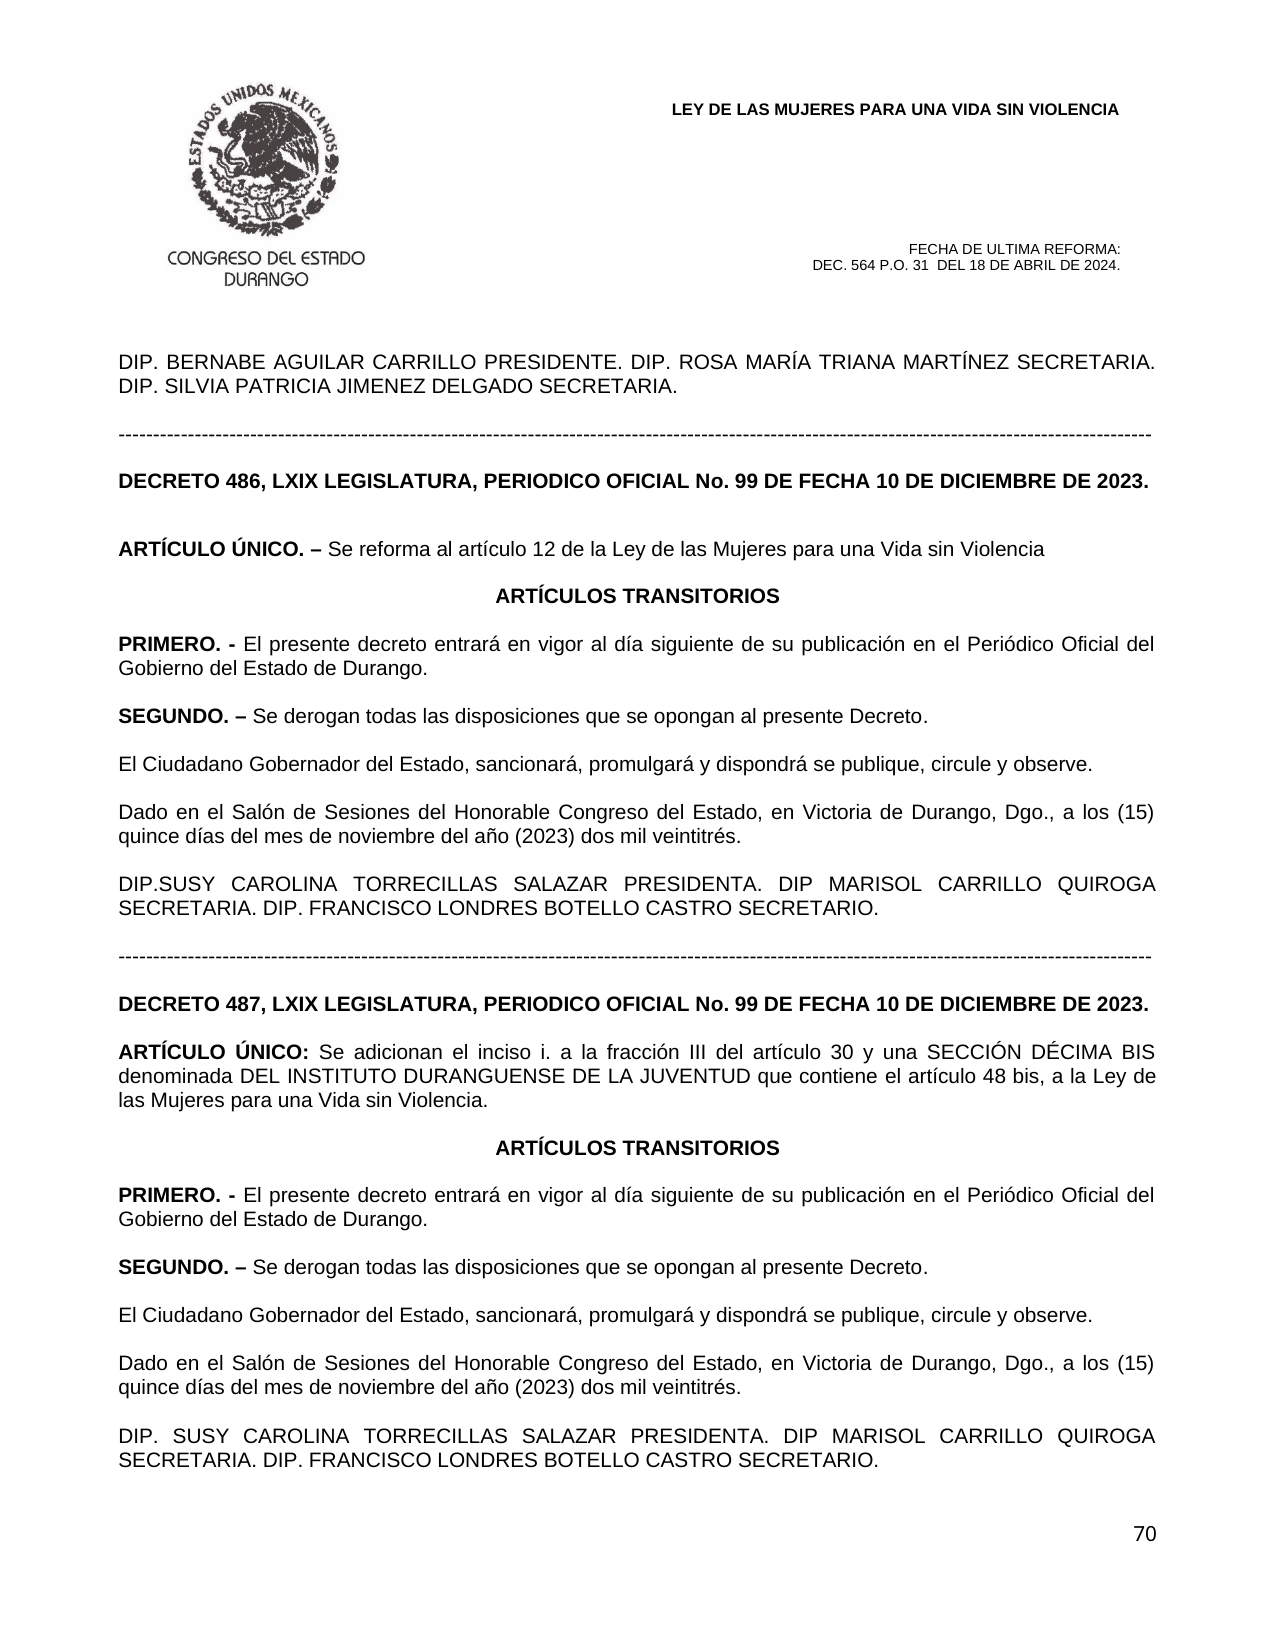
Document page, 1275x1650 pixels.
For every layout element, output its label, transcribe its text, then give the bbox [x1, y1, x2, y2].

text El Ciudadano Gobernador del Estado, sancionará, promulgará y dispondrá se publique, circule y observe. [118, 752, 1157, 776]
text El Ciudadano Gobernador del Estado, sancionará, promulgará y dispondrá se publique, circule y observe. [118, 1303, 1157, 1327]
text DIP.SUSY CAROLINA TORRECILLAS SALAZAR PRESIDENTA. DIP MARISOL CARRILLO QUIROGA SECRETARIA. DIP. FRANCISCO LONDRES BOTELLO CASTRO SECRETARIO. [118, 872, 1157, 920]
text DIP. BERNABE AGUILAR CARRILLO PRESIDENTE. DIP. ROSA MARÍA TRIANA MARTÍNEZ SECRETARIA. DIP. SILVIA PATRICIA JIMENEZ DELGADO SECRETARIA. [118, 349, 1157, 397]
picture [163, 73, 367, 293]
text ARTÍCULOS TRANSITORIOS [118, 1135, 1157, 1159]
text Dado en el Salón de Sesiones del Honorable Congreso del Estado, en Victoria de Durango, Dgo., a los (15) quince días del mes de noviembre del año (2023) dos mil veintitrés. [118, 1351, 1157, 1399]
text PRIMERO. - El presente decreto entrará en vigor al día siguiente de su publicación en el Periódico Oficial del Gobierno del Estado de Durango. [118, 1183, 1157, 1231]
text PRIMERO. - El presente decreto entrará en vigor al día siguiente de su publicación en el Periódico Oficial del Gobierno del Estado de Durango. [118, 632, 1157, 680]
text ----------------------------------------------------------------------------------------------------------------------------------------------------- [118, 421, 1157, 445]
text Dado en el Salón de Sesiones del Honorable Congreso del Estado, en Victoria de Durango, Dgo., a los (15) quince días del mes de noviembre del año (2023) dos mil veintitrés. [118, 800, 1157, 848]
text SEGUNDO. – Se derogan todas las disposiciones que se opongan al presente Decreto. [118, 704, 1157, 728]
text DIP. SUSY CAROLINA TORRECILLAS SALAZAR PRESIDENTA. DIP MARISOL CARRILLO QUIROGA SECRETARIA. DIP. FRANCISCO LONDRES BOTELLO CASTRO SECRETARIO. [118, 1424, 1157, 1472]
text ARTÍCULO ÚNICO: Se adicionan el inciso i. a la fracción III del artículo 30 y una SECCIÓN DÉCIMA BIS denominada DEL INSTITUTO DURANGUENSE DE LA JUVENTUD que contiene el artículo 48 bis, a la Ley de las Mujeres para una Vida sin Violencia. [118, 1039, 1157, 1111]
text DECRETO 487, LXIX LEGISLATURA, PERIODICO OFICIAL No. 99 DE FECHA 10 DE DICIEMBRE DE 2023. [118, 992, 1157, 1016]
text ARTÍCULO ÚNICO. – Se reforma al artículo 12 de la Ley de las Mujeres para una Vida sin Violencia [118, 536, 1157, 560]
text ----------------------------------------------------------------------------------------------------------------------------------------------------- [118, 944, 1157, 968]
text DECRETO 486, LXIX LEGISLATURA, PERIODICO OFICIAL No. 99 DE FECHA 10 DE DICIEMBRE DE 2023. [118, 469, 1157, 493]
text SEGUNDO. – Se derogan todas las disposiciones que se opongan al presente Decreto. [118, 1255, 1157, 1279]
text ARTÍCULOS TRANSITORIOS [118, 584, 1157, 608]
